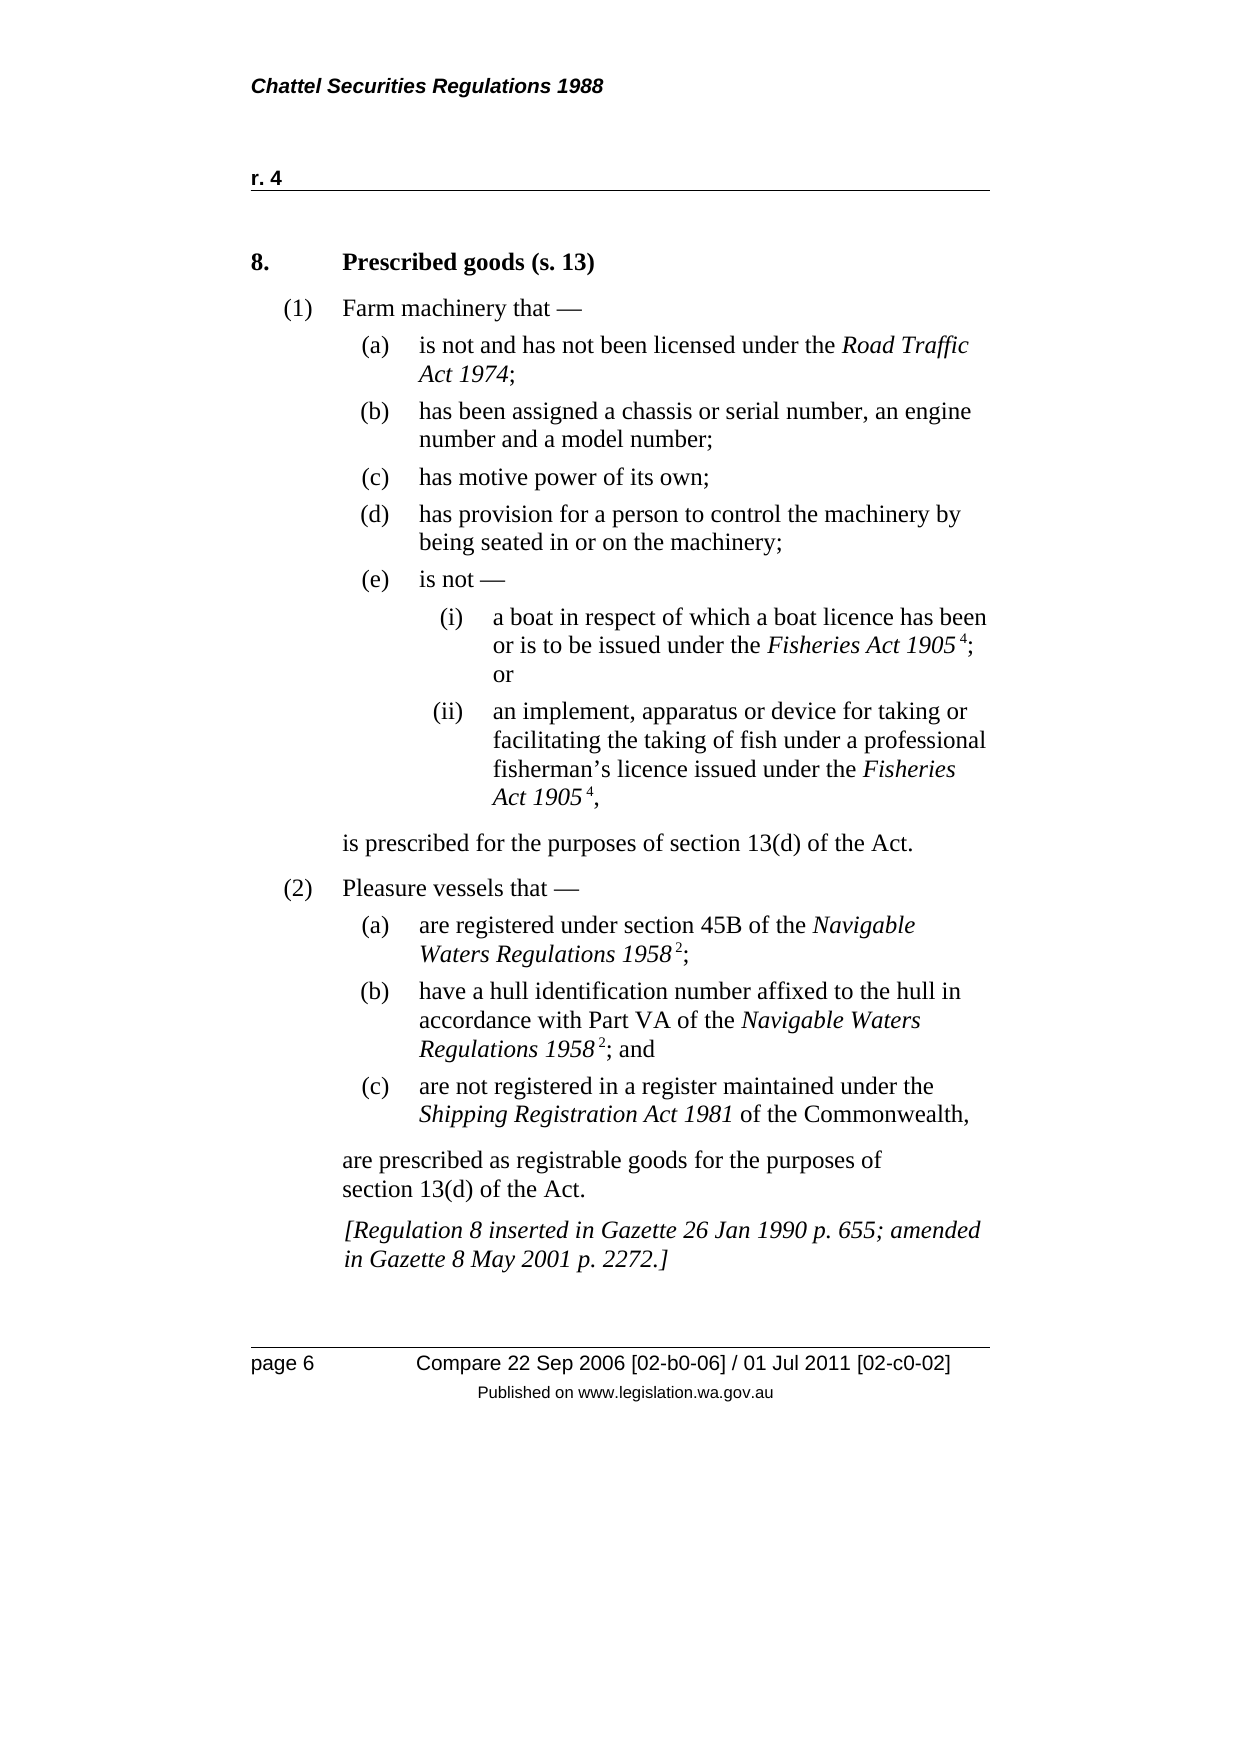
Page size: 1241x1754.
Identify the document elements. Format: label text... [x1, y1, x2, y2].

text (b) has been assigned a chassis or serial number, an engine number and a model number; [251, 396, 990, 453]
text are prescribed as registrable goods for the purposes of section 13(d) of the Act. [251, 1145, 990, 1202]
text (b) have a hull identification number affixed to the hull in accordance with of the Navigable Waters Regulations 1958 2; and [251, 976, 990, 1062]
text is prescribed for the purposes of section 13(d) of the Act. [251, 828, 990, 857]
text (c) are not registered in a register maintained under the Shipping Registration Act 1981 of the Commonwealth, [251, 1071, 990, 1128]
text (a) is not and has not been licensed under the Road Traffic Act 1974; [251, 330, 990, 387]
text (i) a boat in respect of which a boat licence has been or is to be issued under the Fisheries Act 1905 4; or [251, 602, 990, 688]
text [Regulation 8 inserted in Gazette 26 Jan 1990 p. 655; amended in Gazette 8 May 2001 p. 2272.] [251, 1215, 990, 1272]
text (e) is not — [251, 564, 990, 593]
text (d) has provision for a person to control the machinery by being seated in or on the machinery; [251, 499, 990, 556]
text (1) Farm machinery that — [251, 293, 990, 322]
text (a) are registered under section 45B of the Navigable Waters Regulations 1958 2; [251, 910, 990, 968]
text (2) Pleasure vessels that — [251, 873, 990, 902]
text (c) has motive power of its own; [251, 462, 990, 490]
text (ii) an implement, apparatus or device for taking or facilitating the taking of fish under a professional fisherman’s licence issued under the Fisheries Act 1905 4, [251, 696, 990, 811]
subtitle 8. Prescribed goods (s. 13) [251, 247, 990, 276]
